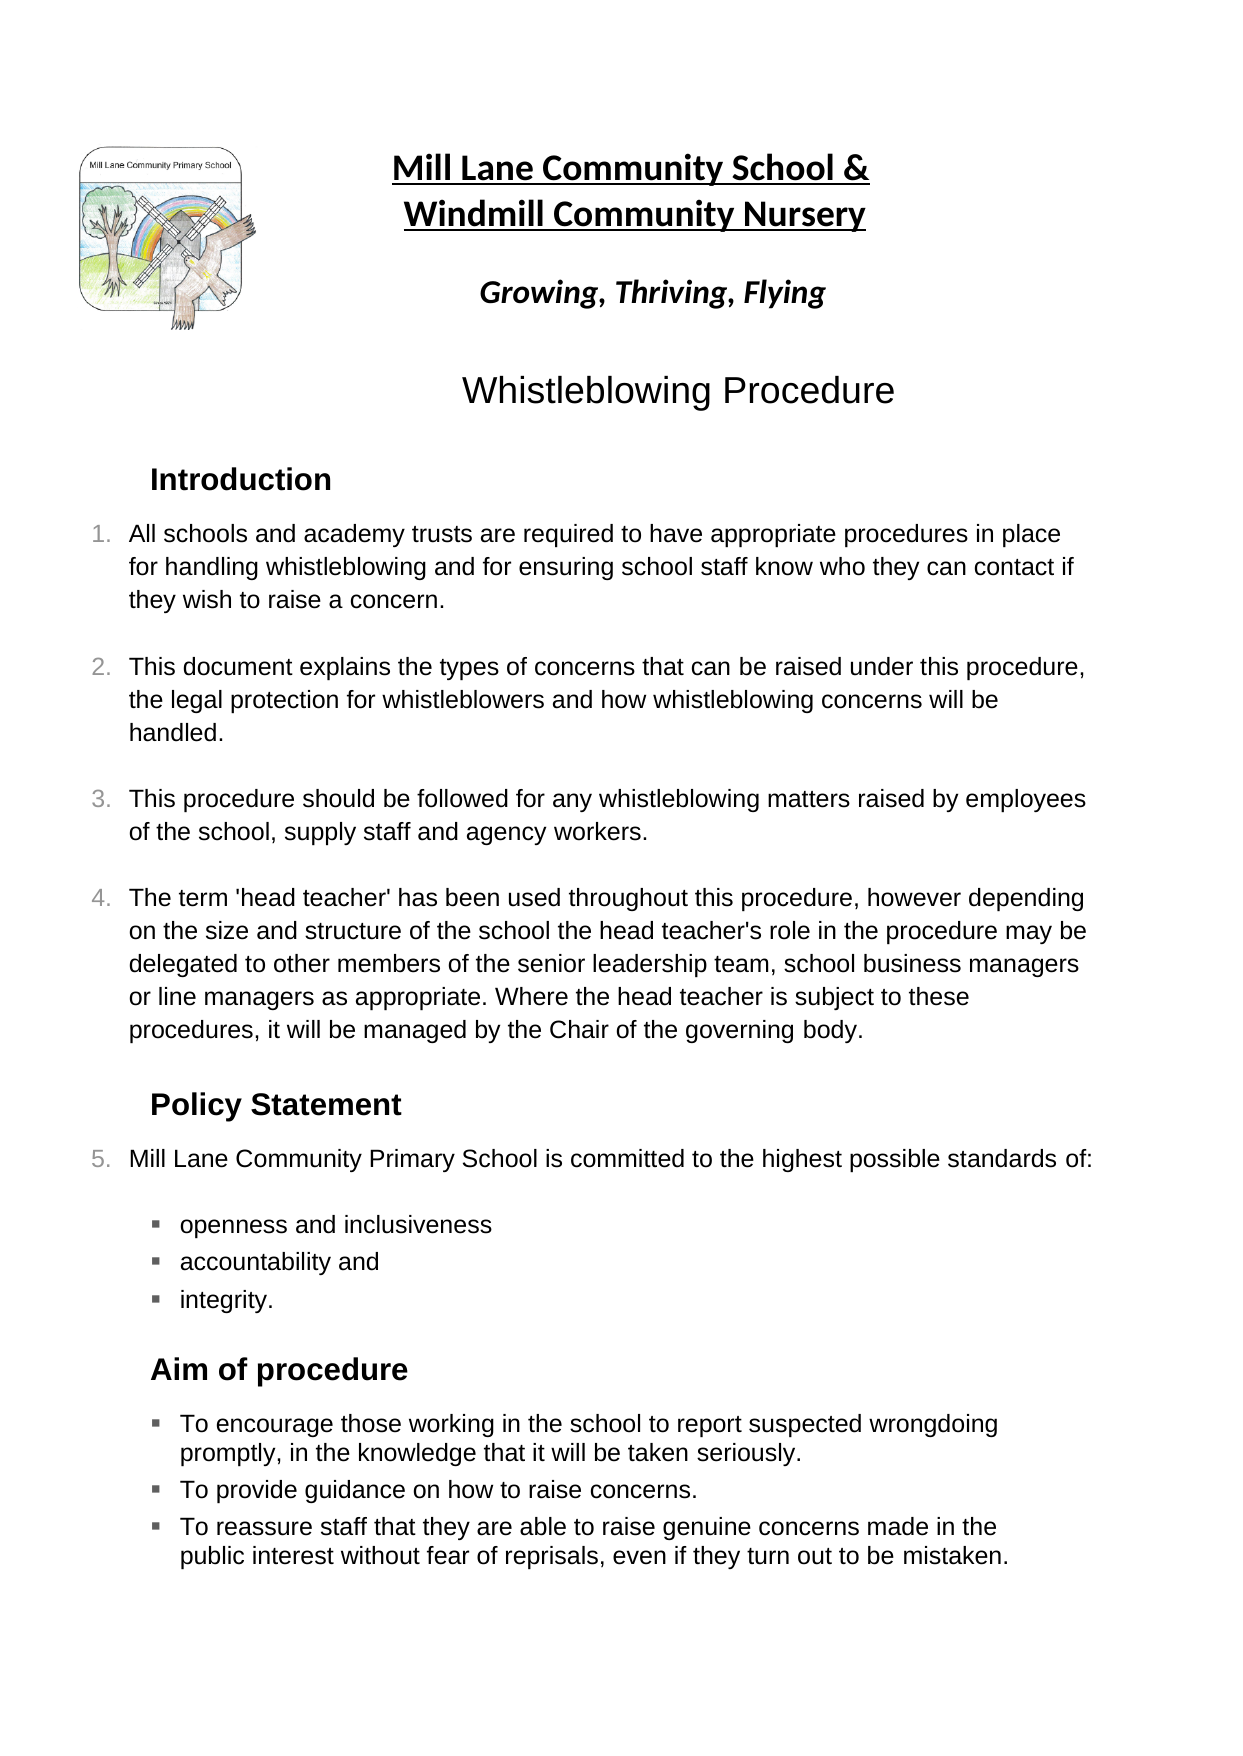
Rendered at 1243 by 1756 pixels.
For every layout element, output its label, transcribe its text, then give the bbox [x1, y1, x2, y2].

list accountability and [150, 1247, 1207, 1276]
picture [76, 143, 258, 328]
subtitle Policy Statement [150, 1086, 1207, 1122]
text Mill Lane Community School & [258, 144, 1207, 189]
list Mill Lane Community Primary School is committed to the highest possible standards of: [91, 1143, 1207, 1172]
list To provide guidance on how to raise concerns. [150, 1475, 1207, 1503]
list openness and inclusiveness [150, 1210, 1207, 1239]
title Whistleblowing Procedure [150, 368, 1207, 411]
list All schools and academy trusts are required to have appropriate procedures in place for handling whistleblowing and for ensuring school staff know who they can contact if they wish to raise a concern. [91, 519, 1077, 614]
list integrity. [150, 1284, 1207, 1313]
list This procedure should be followed for any whistleblowing matters raised by employees of the school, supply staff and agency workers. [91, 784, 1089, 846]
text Windmill Community Nursery [258, 189, 1207, 235]
subtitle Introduction [150, 461, 1207, 497]
list To encourage those working in the school to report suspected wrongdoing promptly, in the knowledge that it will be taken seriously. [150, 1409, 1000, 1466]
list To reassure staff that they are able to raise genuine concerns made in the public interest without fear of reprisals, even if they turn out to be mistaken. [150, 1512, 1034, 1569]
subtitle Aim of procedure [150, 1351, 1207, 1387]
list The term 'head teacher' has been used throughout this procedure, however depending on the size and structure of the school the head teacher's role in the procedure may be delegated to other members of the senior leadership team, school business managers or line managers as appropriate. Where the head teacher is subject to these procedures, it will be managed by the Chair of the governing body. [91, 883, 1089, 1044]
text Growing, Thriving, Flying [258, 271, 1207, 312]
list This document explains the types of concerns that can be raised under this procedure, the legal protection for whistleblowers and how whistleblowing concerns will be handled. [91, 652, 1086, 746]
